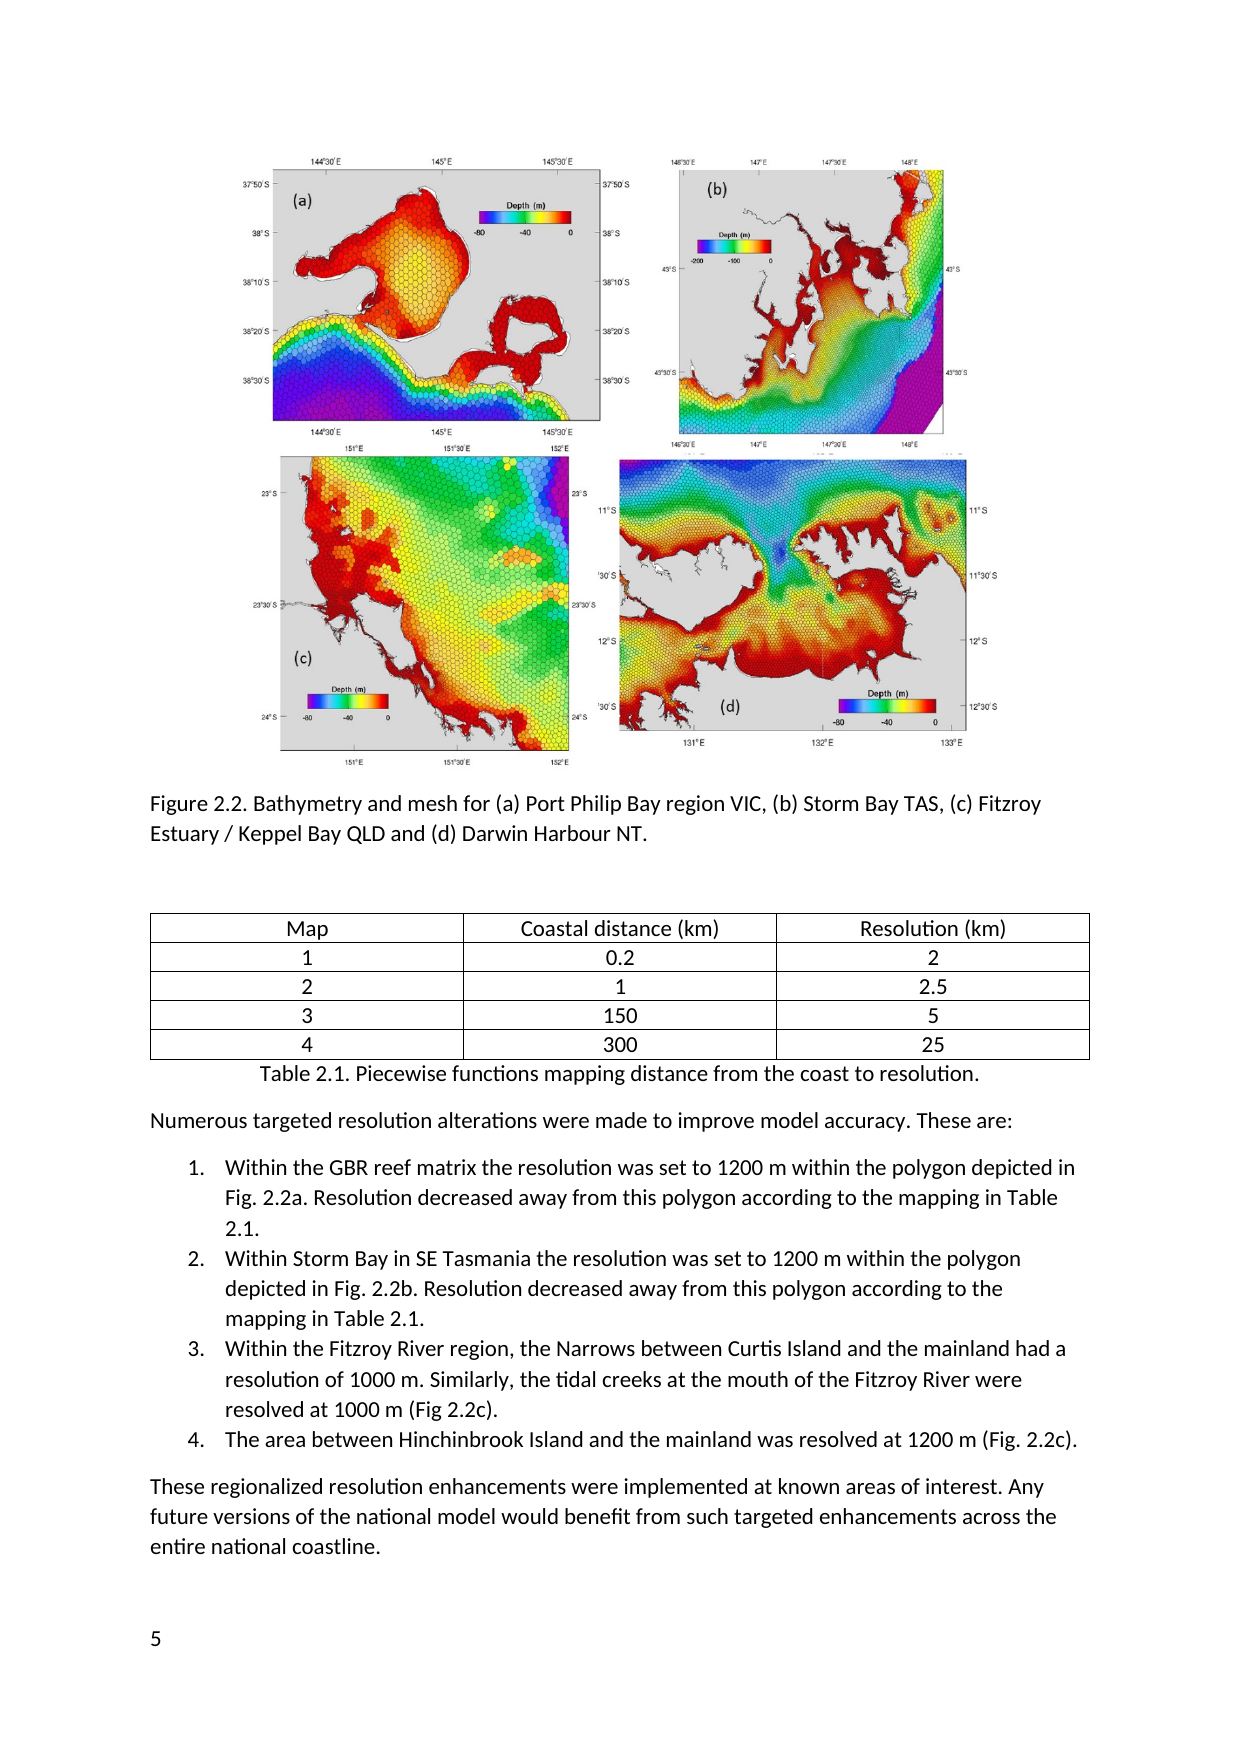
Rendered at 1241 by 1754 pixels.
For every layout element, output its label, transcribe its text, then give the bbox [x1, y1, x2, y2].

table_cell 5 [777, 1001, 1089, 1029]
text Figure 2.2. Bathymetry and mesh for (a) Port Philip Bay region VIC, (b) Storm Bay TAS, (c) Fitzroy Estuary / Keppel Bay QLD and (d) Darwin Harbour NT. [150, 789, 1090, 847]
table_cell 150 [464, 1001, 776, 1029]
table_cell 1 [151, 943, 463, 971]
table_cell 1 [464, 972, 776, 1000]
table_cell 4 [151, 1030, 463, 1058]
table_cell 25 [777, 1030, 1089, 1058]
text Numerous targeted resolution alterations were made to improve model accuracy. These are: [150, 1106, 1090, 1134]
list Within Storm Bay in SE Tasmania the resolution was set to 1200 m within the polygon depicted in Fig. 2.2b. Resolution decreased away from this polygon according to the mapping in Table 2.1. [187, 1244, 1090, 1332]
table_cell 300 [464, 1030, 776, 1058]
text Table 2.1. Piecewise functions mapping distance from the coast to resolution. [150, 1060, 1090, 1087]
list The area between Hinchinbrook Island and the mainland was resolved at 1200 m (Fig. 2.2c). [187, 1425, 1090, 1453]
table_header Resolution (km) [777, 914, 1089, 942]
table_cell 2.5 [777, 972, 1089, 1000]
table_cell 2 [151, 972, 463, 1000]
picture [239, 150, 1001, 771]
list Within the Fitzroy River region, the Narrows between Curtis Island and the mainland had a resolution of 1000 m. Similarly, the tidal creeks at the mouth of the Fitzroy River were resolved at 1000 m (Fig 2.2c). [187, 1334, 1090, 1423]
table_header Coastal distance (km) [464, 914, 776, 942]
list Within the GBR reef matrix the resolution was set to 1200 m within the polygon depicted in Fig. 2.2a. Resolution decreased away from this polygon according to the mapping in Table 2.1. [187, 1153, 1090, 1242]
text These regionalized resolution enhancements were implemented at known areas of interest. Any future versions of the national model would benefit from such targeted enhancements across the entire national coastline. [150, 1472, 1090, 1560]
table_cell 2 [777, 943, 1089, 971]
table_cell 3 [151, 1001, 463, 1029]
table_cell 0.2 [464, 943, 776, 971]
table_header Map [151, 914, 463, 942]
